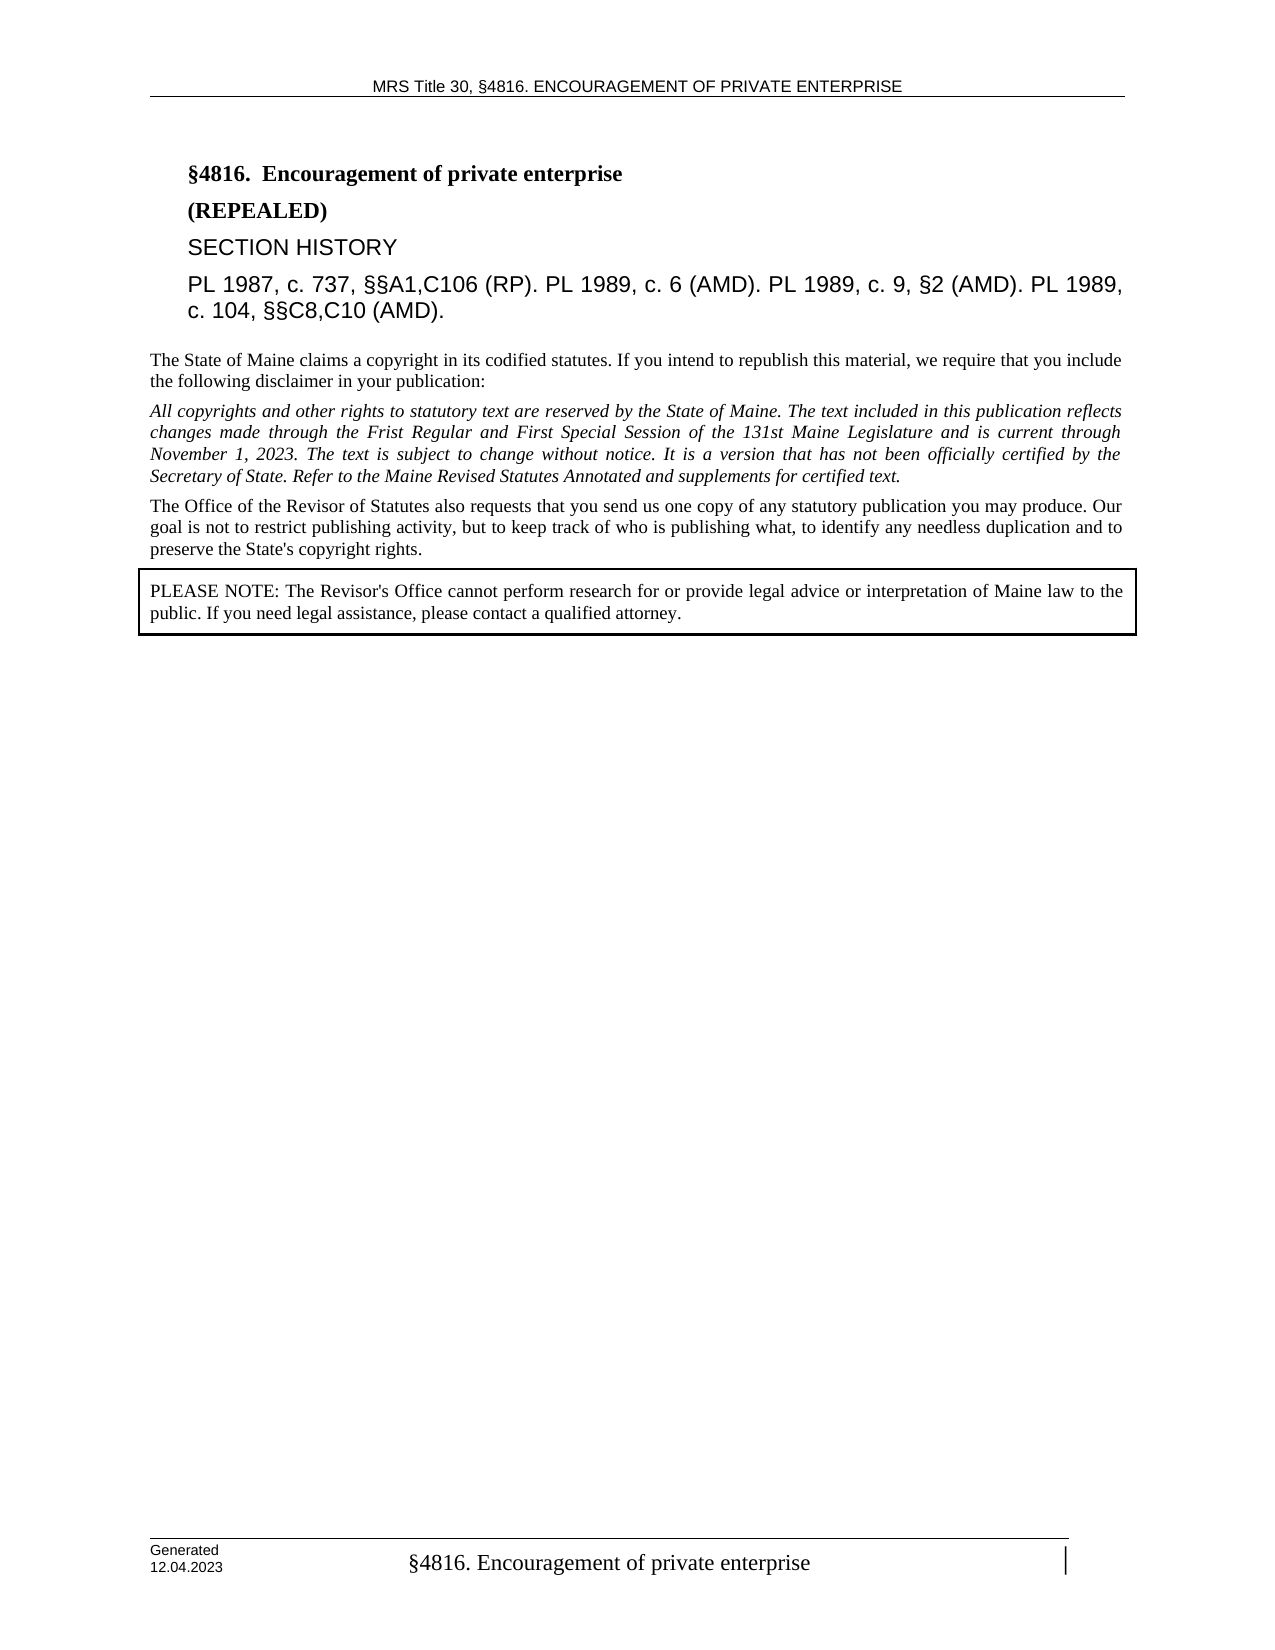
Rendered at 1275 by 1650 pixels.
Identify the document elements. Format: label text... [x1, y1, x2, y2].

text The State of Maine claims a copyright in its codified statutes. If you intend to republish this material, we require that you include the following disclaimer in your publication: [150, 348, 1125, 392]
text All copyrights and other rights to statutory text are reserved by the State of Maine. The text included in this publication reflects changes made through the Frist Regular and First Special Session of the 131st Maine Legislature and is current through November 1, 2023 . The text is subject to change without notice. It is a version that has not been officially certified by the Secretary of State. Refer to the Maine Revised Statutes Annotated and supplements for certified text. [150, 400, 1125, 486]
text (REPEALED) [187, 197, 1125, 223]
text PLEASE NOTE: The Revisor's Office cannot perform research for or provide legal advice or interpretation of Maine law to the public. If you need legal assistance, please contact a qualified attorney. [140, 570, 1135, 633]
text SECTION HISTORY [187, 234, 1125, 260]
text The Office of the Revisor of Statutes also requests that you send us one copy of any statutory publication you may produce. Our goal is not to restrict publishing activity, but to keep track of who is publishing what, to identify any needless duplication and to preserve the State's copyright rights. [150, 494, 1125, 559]
text §4816. Encouragement of private enterprise [187, 160, 1125, 187]
text PL 1987, c. 737, §§A1,C106 (RP). PL 1989, c. 6 (AMD). PL 1989, c. 9, §2 (AMD). PL 1989, c. 104, §§C8,C10 (AMD). [187, 271, 1125, 323]
